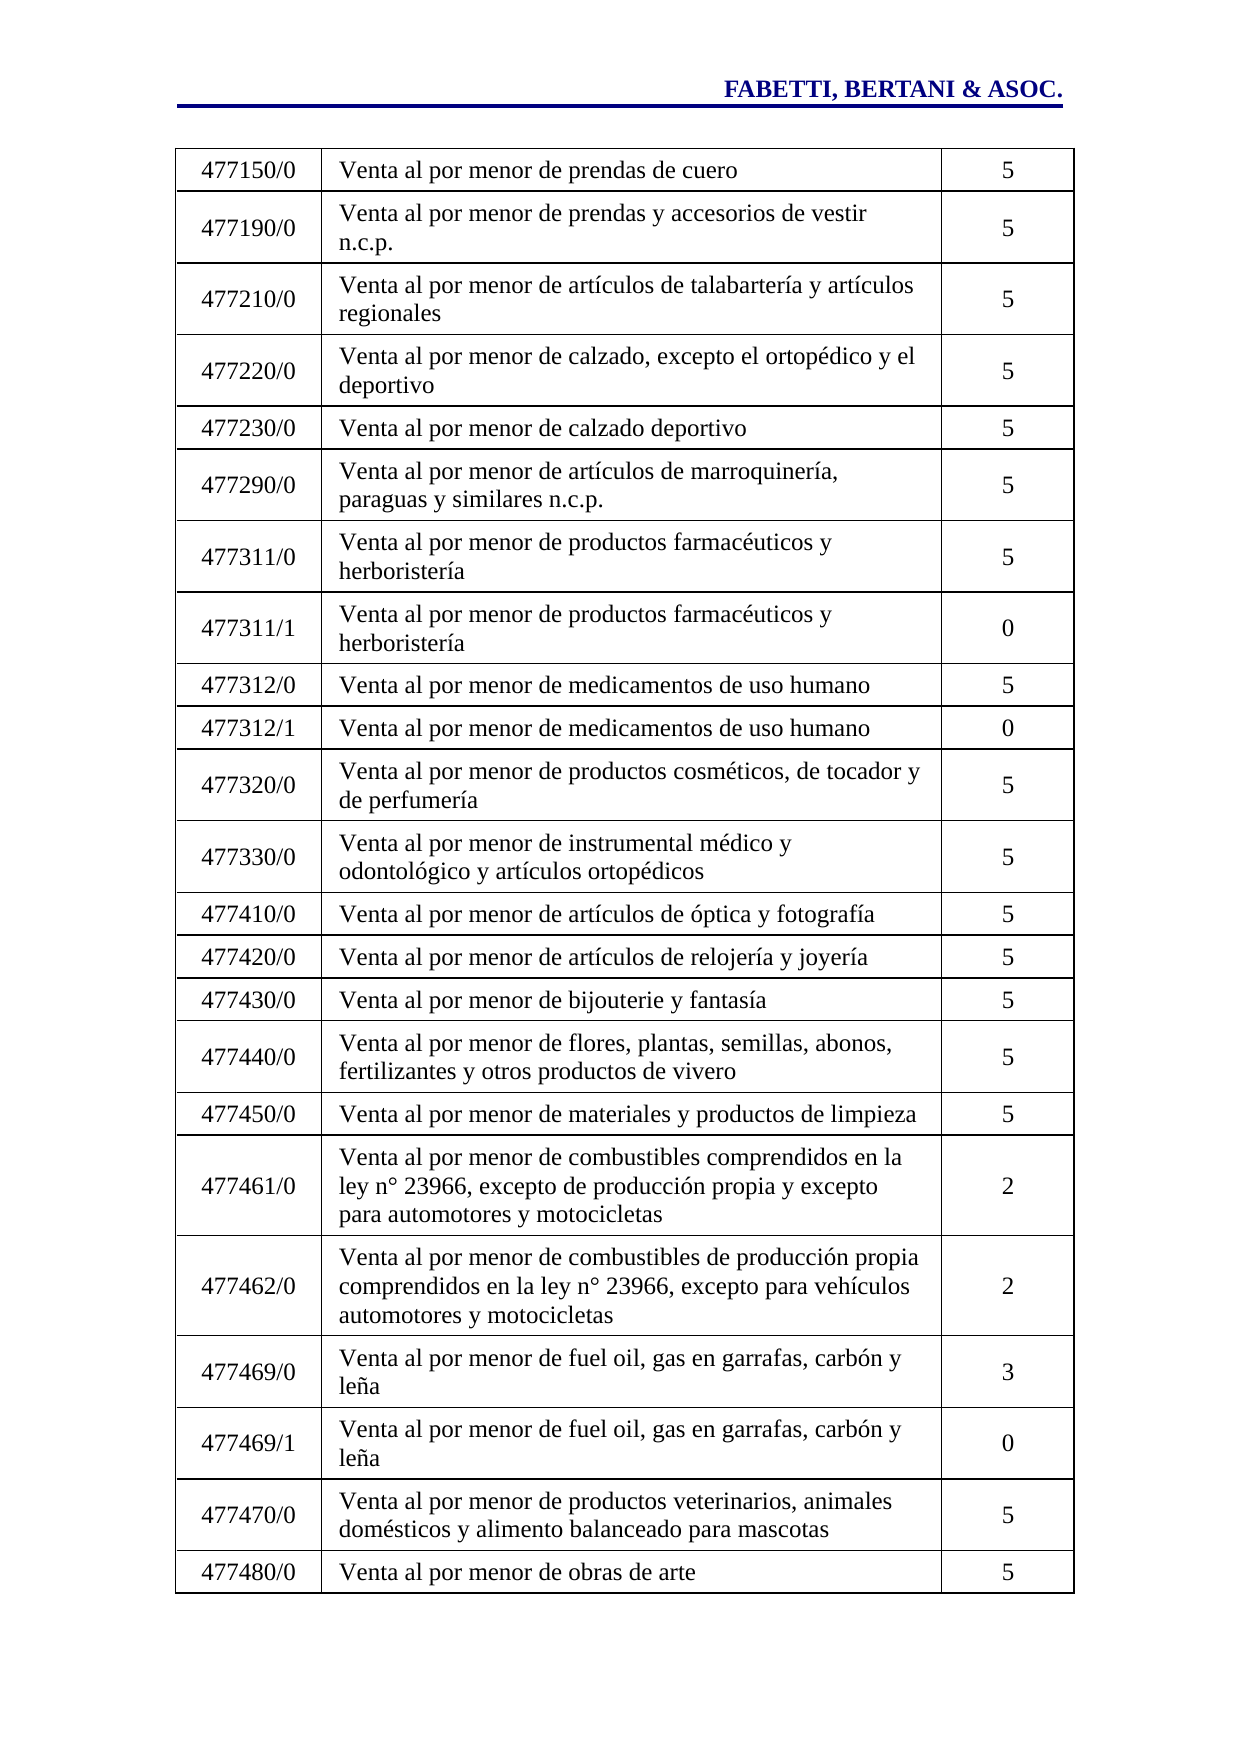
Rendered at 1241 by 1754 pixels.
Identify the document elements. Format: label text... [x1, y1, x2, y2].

table_cell 477462/0 [176, 1236, 321, 1335]
table_cell 477420/0 [176, 935, 321, 977]
table_cell 5 [942, 936, 1073, 977]
table_cell 477311/1 [176, 592, 321, 663]
table_cell Venta al por menor de productos farmacéuticos y herboristería [322, 521, 941, 591]
table_cell Venta al por menor de productos farmacéuticos y herboristería [322, 593, 941, 663]
table_cell 5 [942, 1093, 1073, 1134]
table_cell Venta al por menor de materiales y productos de limpieza [322, 1093, 941, 1134]
table_cell 5 [942, 264, 1073, 333]
table_cell Venta al por menor de productos cosméticos, de tocador y de perfumería [322, 750, 941, 820]
table_cell Venta al por menor de artículos de relojería y joyería [322, 936, 941, 977]
table_cell 5 [942, 521, 1073, 591]
table_cell 477410/0 [176, 893, 321, 934]
table_cell 477430/0 [176, 978, 321, 1020]
table_cell Venta al por menor de artículos de marroquinería, paraguas y similares n.c.p. [322, 450, 941, 519]
table_cell Venta al por menor de calzado, excepto el ortopédico y el deportivo [322, 335, 941, 405]
table_cell 5 [942, 893, 1073, 934]
table_cell 5 [942, 149, 1073, 190]
table_cell 5 [942, 750, 1073, 820]
table_cell 2 [942, 1236, 1073, 1335]
table_cell 5 [942, 1480, 1073, 1549]
table_cell 477311/0 [176, 521, 321, 591]
table_cell Venta al por menor de medicamentos de uso humano [322, 707, 941, 748]
table_cell Venta al por menor de calzado deportivo [322, 407, 941, 448]
table_cell Venta al por menor de obras de arte [322, 1551, 941, 1592]
table_cell 3 [942, 1336, 1073, 1406]
table_cell 5 [942, 335, 1073, 405]
table_cell Venta al por menor de flores, plantas, semillas, abonos, fertilizantes y otros productos de vivero [322, 1021, 941, 1091]
table_cell 477469/1 [176, 1408, 321, 1478]
table_cell 0 [942, 593, 1073, 663]
table_cell Venta al por menor de fuel oil, gas en garrafas, carbón y leña [322, 1336, 941, 1406]
table_cell Venta al por menor de instrumental médico y odontológico y artículos ortopédicos [322, 821, 941, 891]
table_cell 5 [942, 450, 1073, 519]
table_cell 477480/0 [176, 1551, 321, 1592]
table_cell 477470/0 [176, 1479, 321, 1549]
table_cell 477320/0 [176, 749, 321, 820]
table_cell 477210/0 [176, 263, 321, 333]
table_cell 477330/0 [176, 821, 321, 891]
table_cell Venta al por menor de combustibles de producción propia comprendidos en la ley n° 23966, excepto para vehículos automotores y motocicletas [322, 1236, 941, 1335]
table_cell 477290/0 [176, 449, 321, 519]
table_cell 477440/0 [176, 1021, 321, 1091]
table_cell 477312/0 [176, 664, 321, 705]
table_cell 477312/1 [176, 706, 321, 748]
table_cell Venta al por menor de productos veterinarios, animales domésticos y alimento balanceado para mascotas [322, 1480, 941, 1549]
table_cell 5 [942, 664, 1073, 705]
table_cell 2 [942, 1136, 1073, 1234]
table_cell Venta al por menor de bijouterie y fantasía [322, 979, 941, 1020]
table_cell Venta al por menor de combustibles comprendidos en la ley n° 23966, excepto de producción propia y excepto para automotores y motocicletas [322, 1136, 941, 1234]
table_cell Venta al por menor de fuel oil, gas en garrafas, carbón y leña [322, 1408, 941, 1478]
table_cell Venta al por menor de prendas de cuero [322, 149, 941, 190]
table_cell 477220/0 [176, 335, 321, 405]
table_cell 477150/0 [176, 149, 321, 190]
table_cell Venta al por menor de artículos de óptica y fotografía [322, 893, 941, 934]
table_cell 477450/0 [176, 1093, 321, 1134]
table_cell 477230/0 [176, 406, 321, 448]
table_cell 477469/0 [176, 1336, 321, 1406]
table_cell 5 [942, 407, 1073, 448]
table_cell 5 [942, 1551, 1073, 1592]
table_cell Venta al por menor de medicamentos de uso humano [322, 664, 941, 705]
table_cell 5 [942, 1021, 1073, 1091]
table_cell 5 [942, 979, 1073, 1020]
table_cell Venta al por menor de artículos de talabartería y artículos regionales [322, 264, 941, 333]
table_cell 0 [942, 1408, 1073, 1478]
table_cell 477190/0 [176, 191, 321, 262]
table_cell 5 [942, 821, 1073, 891]
table_cell 5 [942, 192, 1073, 262]
table_cell 0 [942, 707, 1073, 748]
table_cell 477461/0 [176, 1135, 321, 1234]
table_cell Venta al por menor de prendas y accesorios de vestir n.c.p. [322, 192, 941, 262]
